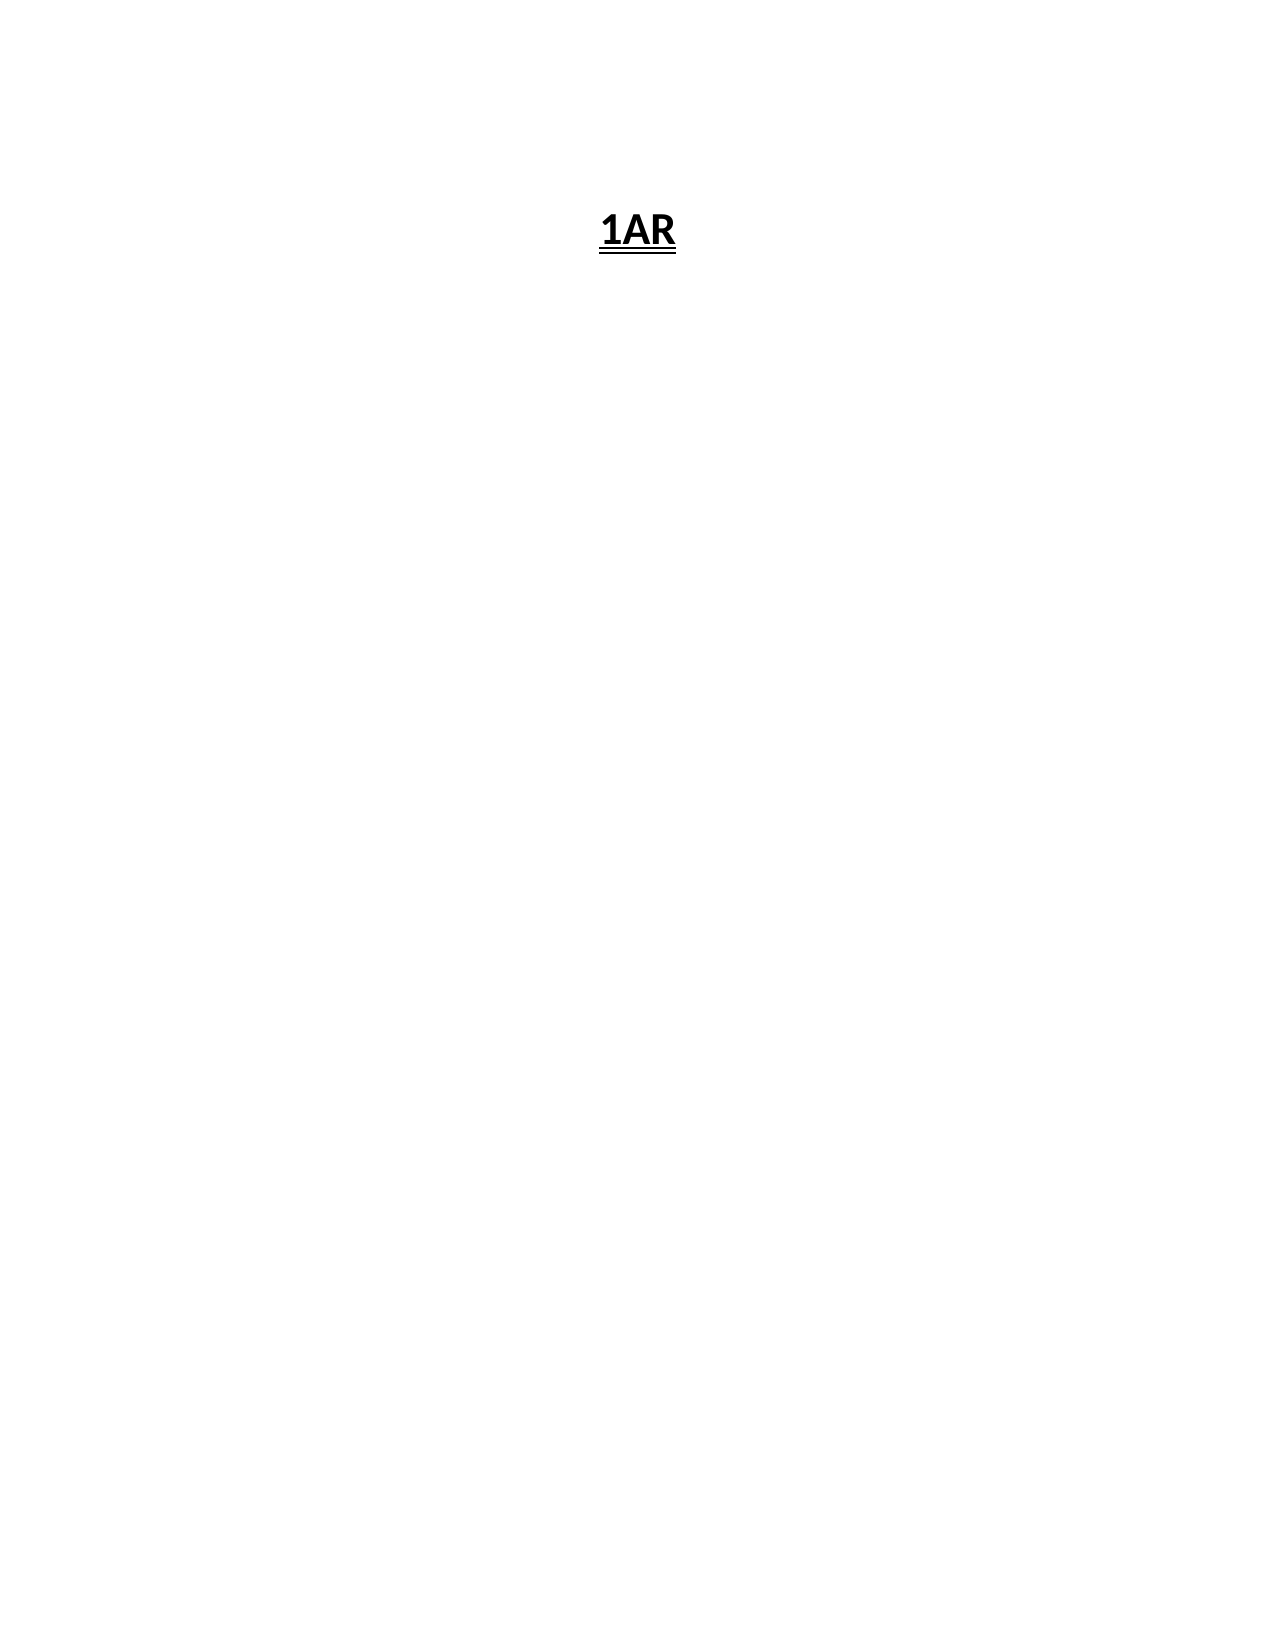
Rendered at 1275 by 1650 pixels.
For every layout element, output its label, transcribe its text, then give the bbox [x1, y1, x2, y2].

subtitle 1AR [150, 200, 1125, 256]
